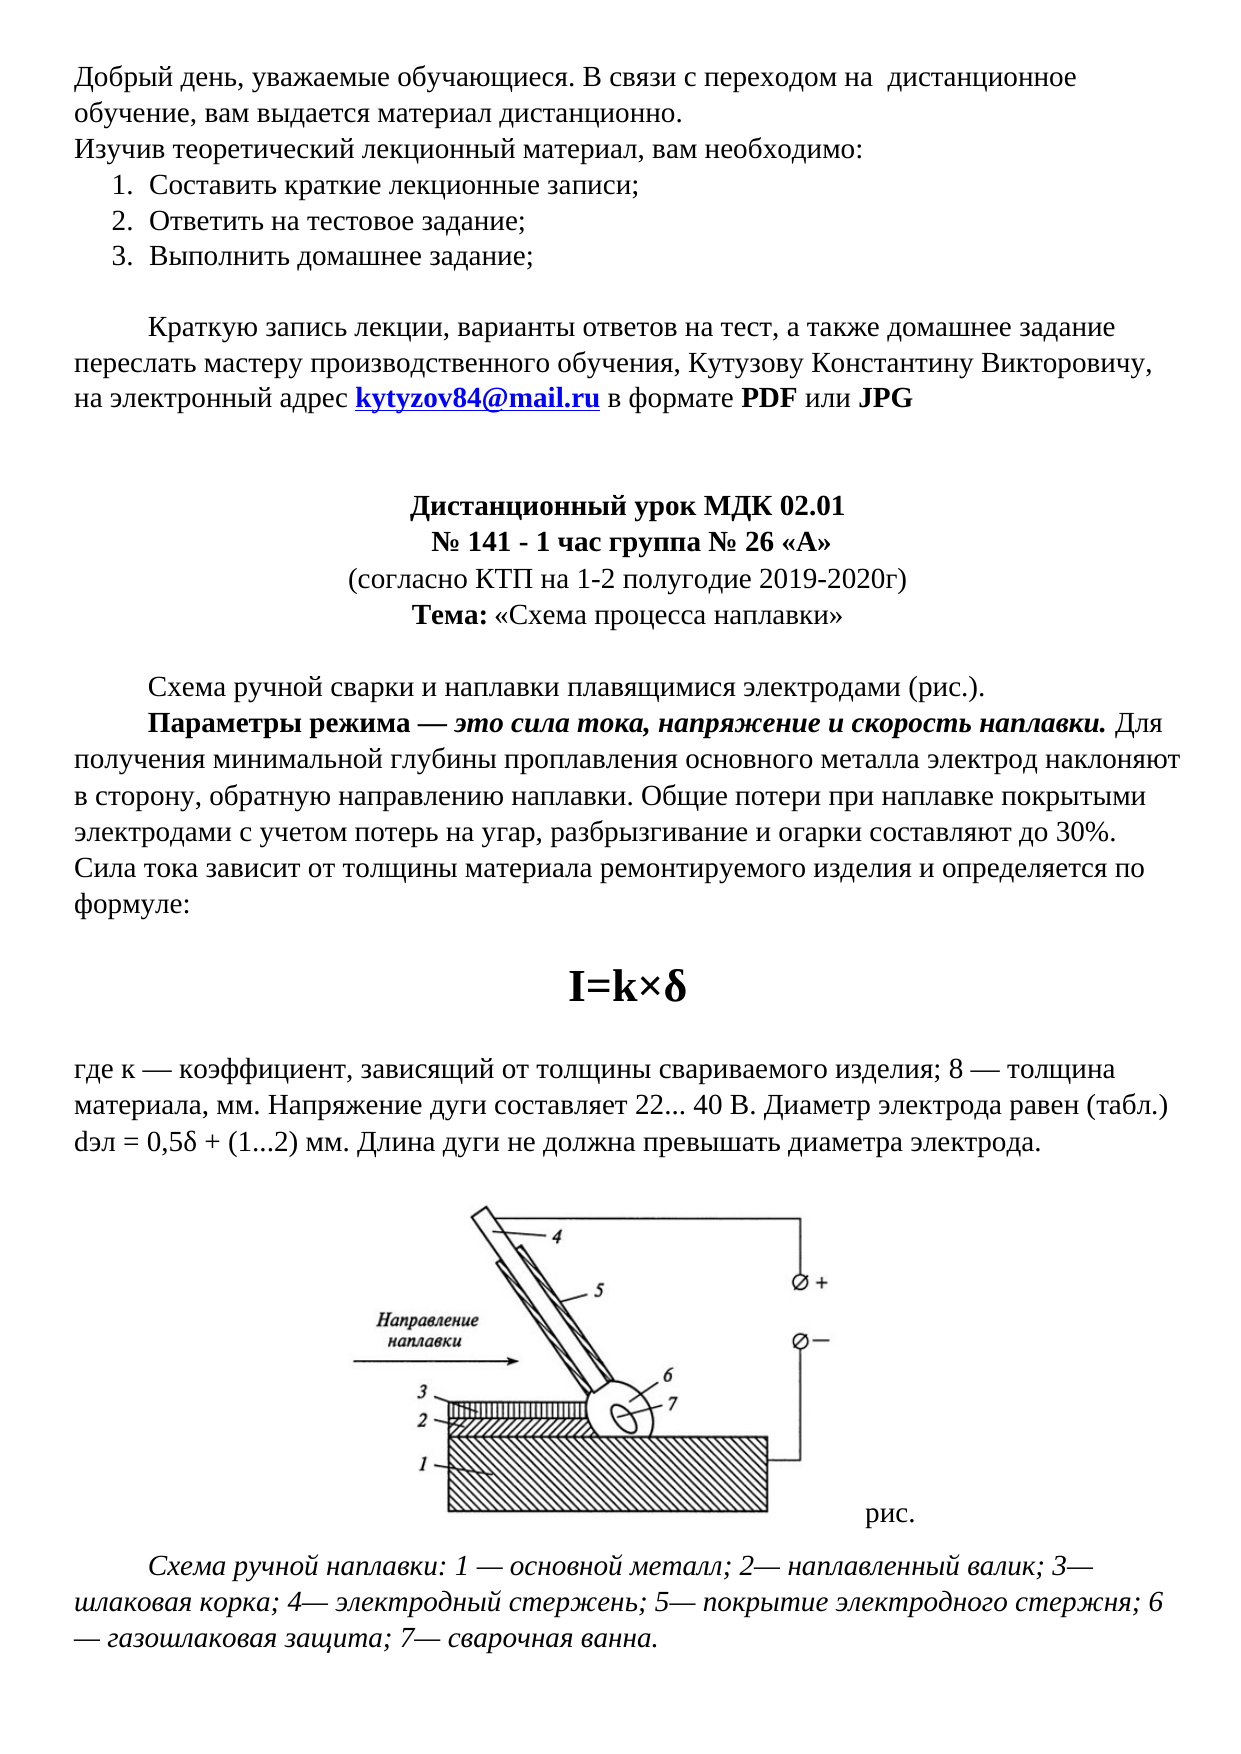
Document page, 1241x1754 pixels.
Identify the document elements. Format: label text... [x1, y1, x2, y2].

list Составить краткие лекционные записи; [111, 167, 1181, 201]
text Дистанционный урок МДК 02.01 [74, 488, 1181, 522]
text Схема ручной наплавки: 1 — основной металл; 2— наплавленный валик; 3— шлаковая корка; 4— электродный стержень; 5— покрытие электродного стержня; 6— газошлаковая защита; 7— сварочная ванна. [74, 1548, 1181, 1654]
list Выполнить домашнее задание; [111, 238, 1181, 272]
text Тема: «Схема процесса наплавки» [74, 597, 1181, 630]
text № 141 - 1 час группа № 26 «А» [74, 524, 1181, 558]
text Параметры режима — это сила тока, напряжение и скорость наплавки. Для получения минимальной глубины проплавления основного металла электрод наклоняют в сторону, обратную направлению наплавки. Общие потери при наплавке покрытыми электродами с учетом потерь на угар, разбрызгивание и огарки составляют до 30%. Сила тока зависит от толщины материала ремонтируемого изделия и определяется по формуле: [74, 705, 1181, 919]
text Добрый день, уважаемые обучающиеся. В связи с переходом на дистанционное обучение, вам выдается материал дистанционно. [74, 59, 1181, 129]
picture [339, 1196, 865, 1523]
list Ответить на тестовое задание; [111, 203, 1181, 237]
text (согласно КТП на 1-2 полугодие 2019-2020г) [74, 561, 1181, 594]
text где к — коэффициент, зависящий от толщины свариваемого изделия; 8 — толщина материала, мм. Напряжение дуги составляет 22... 40 В. Диаметр электрода равен (табл.) dэл = 0,5δ + (1...2) мм. Длина дуги не должна превышать диаметра электрода. [74, 1051, 1181, 1157]
text Схема ручной сварки и наплавки плавящимися электродами (рис.). [74, 669, 1181, 703]
list Краткую запись лекции, варианты ответов на тест, а также домашнее задание переслать мастеру производственного обучения, Кутузову Константину Викторовичу, на электронный адрес kytyzov84@mail.ru в формате PDF или JPG [74, 309, 1181, 414]
text Изучив теоретический лекционный материал, вам необходимо: [74, 131, 1181, 165]
text I=k×δ [74, 958, 1181, 1011]
